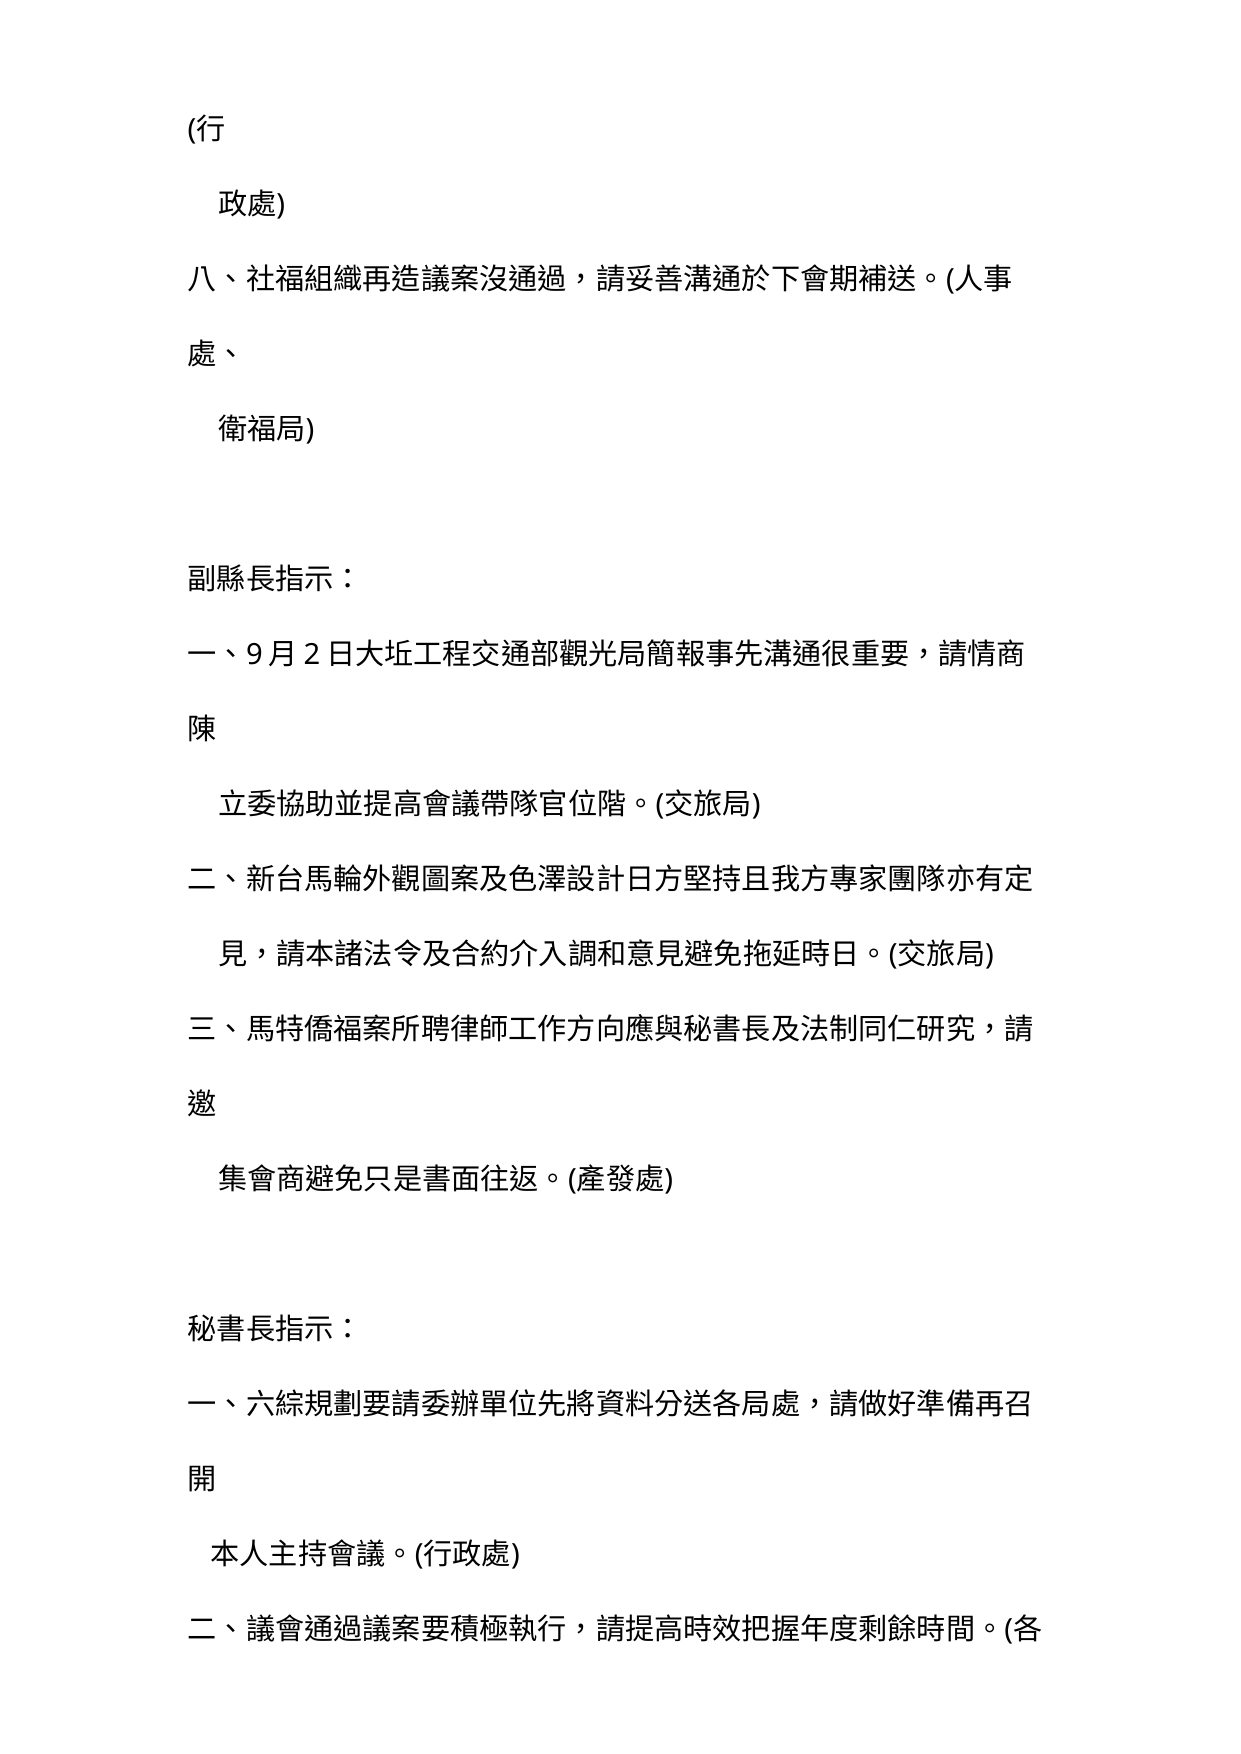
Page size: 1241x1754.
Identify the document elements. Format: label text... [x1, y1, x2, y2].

list 一、六綜規劃要請委辦單位先將資料分送各局處，請做好準備再召開 [187, 1364, 1053, 1514]
list 立委協助並提高會議帶隊官位階。(交旅局) [187, 764, 1053, 839]
list 本人主持會議。(行政處) [187, 1514, 1053, 1589]
list 一、9月2日大坵工程交通部觀光局簡報事先溝通很重要，請情商陳 [187, 614, 1053, 764]
list 政處) [187, 164, 1053, 239]
list 集會商避免只是書面往返。(產發處) [187, 1139, 1053, 1214]
list 副縣長指示： [187, 539, 1053, 614]
list 三、馬特僑福案所聘律師工作方向應與秘書長及法制同仁研究，請邀 [187, 989, 1053, 1139]
list 衛福局) [187, 389, 1053, 464]
list 秘書長指示： [187, 1289, 1053, 1364]
list 八、社福組織再造議案沒通過，請妥善溝通於下會期補送。(人事處、 [187, 239, 1053, 389]
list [187, 89, 1053, 164]
list 二、新台馬輪外觀圖案及色澤設計日方堅持且我方專家團隊亦有定 [187, 839, 1053, 914]
list 二、議會通過議案要積極執行，請提高時效把握年度剩餘時間。(各 [187, 1589, 1053, 1664]
list 見，請本諸法令及合約介入調和意見避免拖延時日。(交旅局) [187, 914, 1053, 989]
